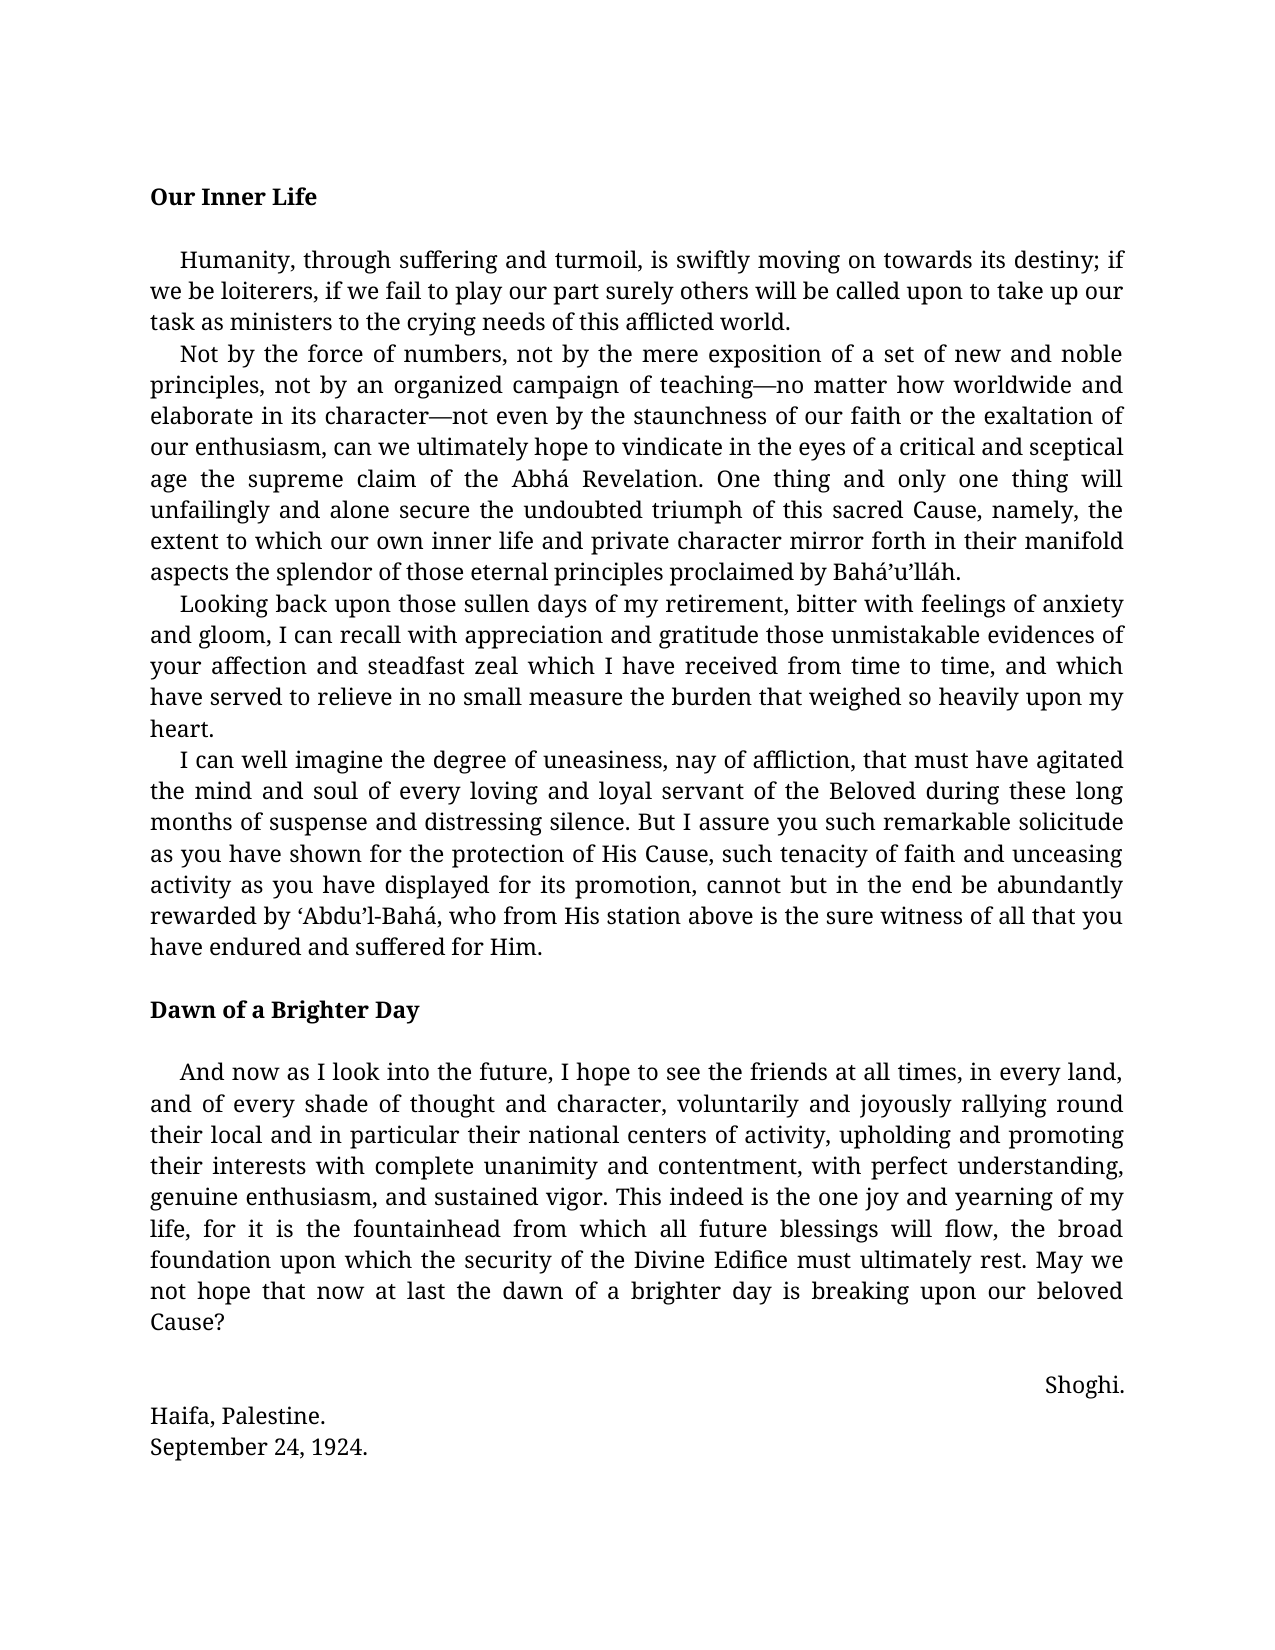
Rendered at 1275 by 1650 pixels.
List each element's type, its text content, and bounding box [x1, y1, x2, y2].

text Humanity, through suffering and turmoil, is swiftly moving on towards its destiny; if we be loiterers, if we fail to play our part surely others will be called upon to take up our task as ministers to the crying needs of this afflicted world. [150, 244, 1125, 337]
text I can well imagine the degree of uneasiness, nay of affliction, that must have agitated the mind and soul of every loving and loyal servant of the Beloved during these long months of suspense and distressing silence. But I assure you such remarkable solicitude as you have shown for the protection of His Cause, such tenacity of faith and unceasing activity as you have displayed for its promotion, cannot but in the end be abundantly rewarded by ‘Abdu’l-Bahá, who from His station above is the sure witness of all that you have endured and suffered for Him. [150, 744, 1125, 962]
text September 24, 1924. [150, 1431, 1125, 1462]
text Haifa, Palestine. [150, 1400, 1125, 1431]
text Not by the force of numbers, not by the mere exposition of a set of new and noble principles, not by an organized campaign of teaching—no matter how worldwide and elaborate in its character—not even by the staunchness of our faith or the exaltation of our enthusiasm, can we ultimately hope to vindicate in the eyes of a critical and sceptical age the supreme claim of the Abhá Revelation. One thing and only one thing will unfailingly and alone secure the undoubted triumph of this sacred Cause, namely, the extent to which our own inner life and private character mirror forth in their manifold aspects the splendor of those eternal principles proclaimed by Bahá’u’lláh. [150, 337, 1125, 587]
text Shoghi. [150, 1369, 1125, 1400]
text Looking back upon those sullen days of my retirement, bitter with feelings of anxiety and gloom, I can recall with appreciation and gratitude those unmistakable evidences of your affection and steadfast zeal which I have received from time to time, and which have served to relieve in no small measure the burden that weighed so heavily upon my heart. [150, 587, 1125, 744]
text And now as I look into the future, I hope to see the friends at all times, in every land, and of every shade of thought and character, voluntarily and joyously rallying round their local and in particular their national centers of activity, upholding and promoting their interests with complete unanimity and contentment, with perfect understanding, genuine enthusiasm, and sustained vigor. This indeed is the one joy and yearning of my life, for it is the fountainhead from which all future blessings will flow, the broad foundation upon which the security of the Divine Edifice must ultimately rest. May we not hope that now at last the dawn of a brighter day is breaking upon our beloved Cause? [150, 1056, 1125, 1337]
